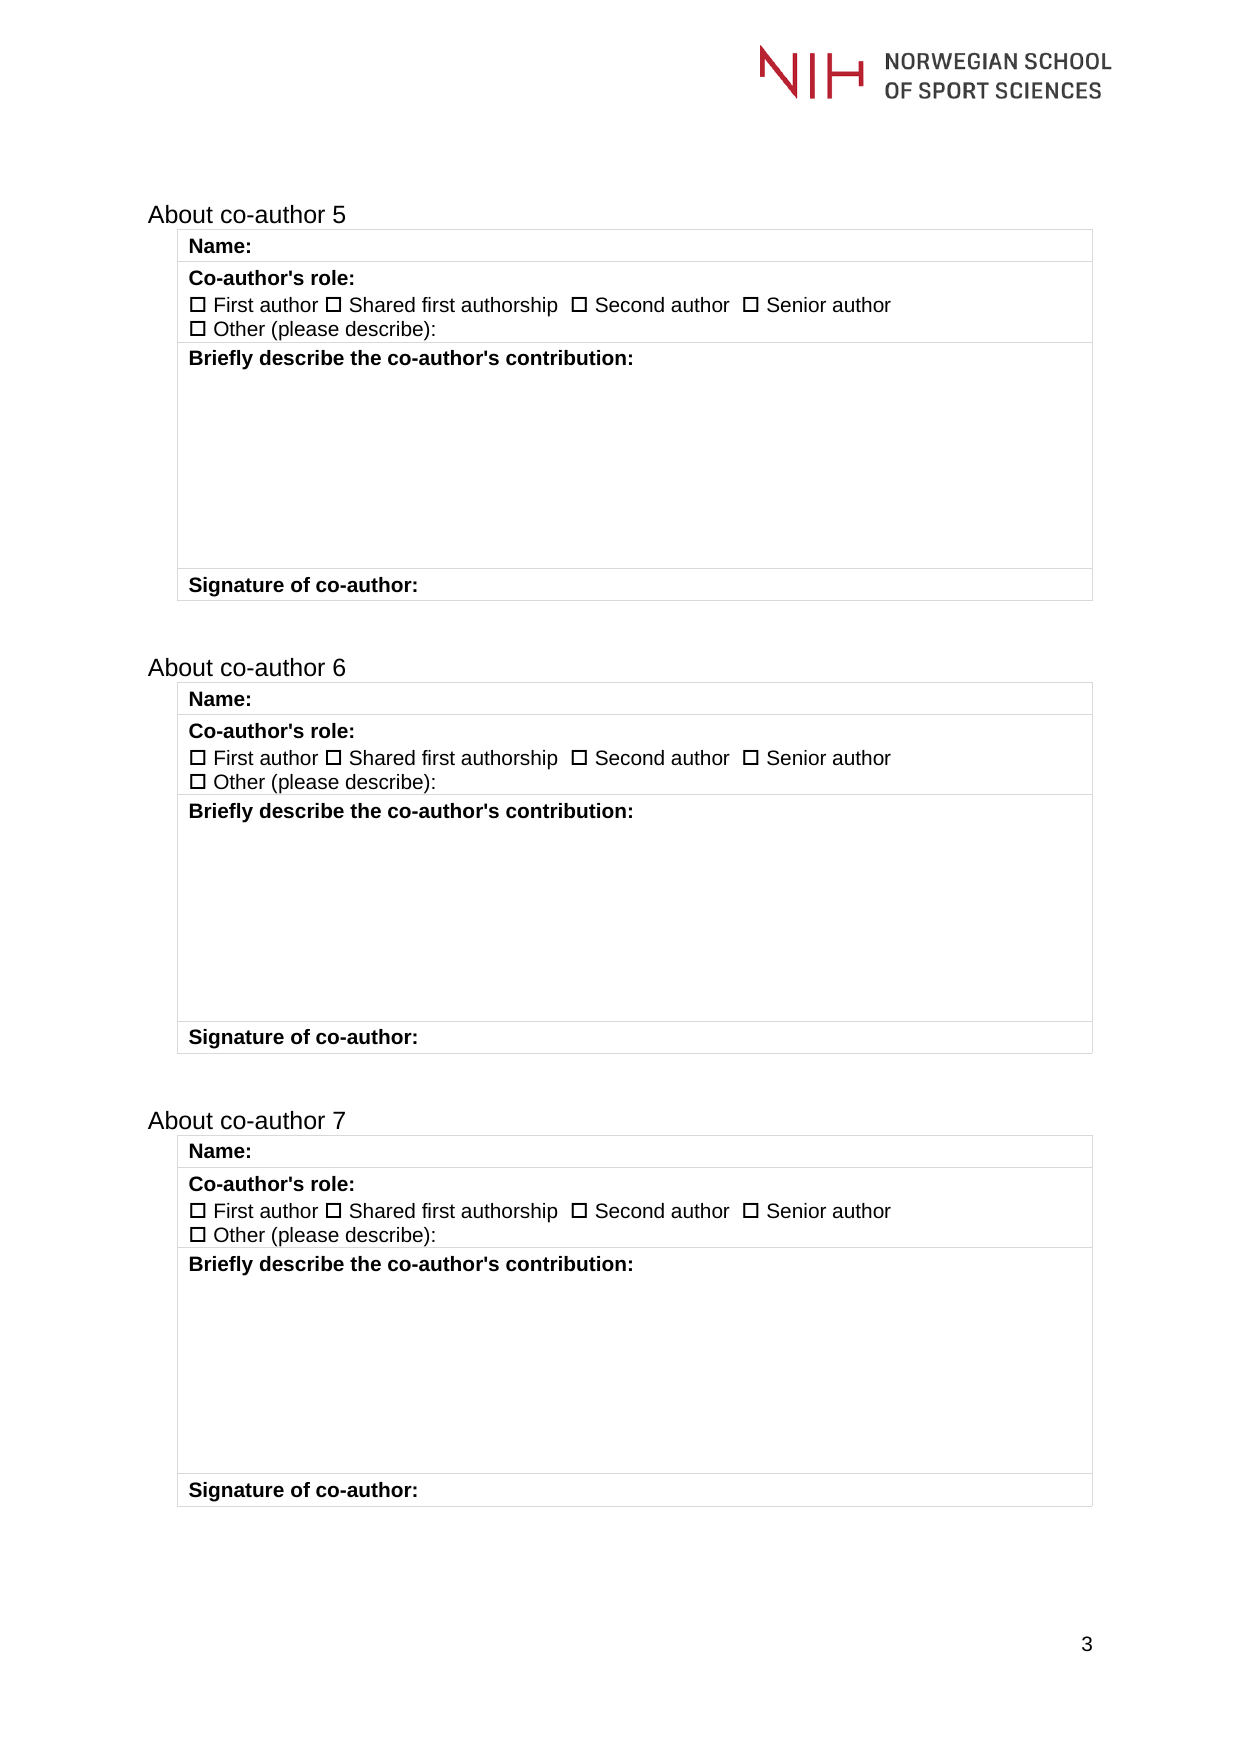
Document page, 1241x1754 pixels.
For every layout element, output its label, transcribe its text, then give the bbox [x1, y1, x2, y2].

table_header Name: [178, 1136, 1092, 1167]
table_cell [178, 343, 1092, 568]
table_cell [178, 262, 1092, 341]
subtitle About co-author 5 [148, 200, 1093, 229]
table_cell Briefly describe the co-author's contribution: [178, 795, 1092, 1021]
table_header Name: [178, 230, 1092, 261]
subtitle About co-author 7 [148, 1106, 1093, 1134]
table_cell Co-author's role: First author Shared first authorship Second author Senior author Other (please describe): [178, 715, 1092, 794]
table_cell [178, 1248, 1092, 1473]
picture [760, 45, 1112, 99]
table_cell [178, 1168, 1092, 1247]
subtitle About co-author 6 [148, 653, 1093, 682]
table_header Name: [178, 683, 1092, 714]
table_cell Signature of co-author: [178, 1474, 1092, 1506]
table_cell Signature of co-author: [178, 1022, 1092, 1053]
table_cell Signature of co-author: [178, 569, 1092, 600]
